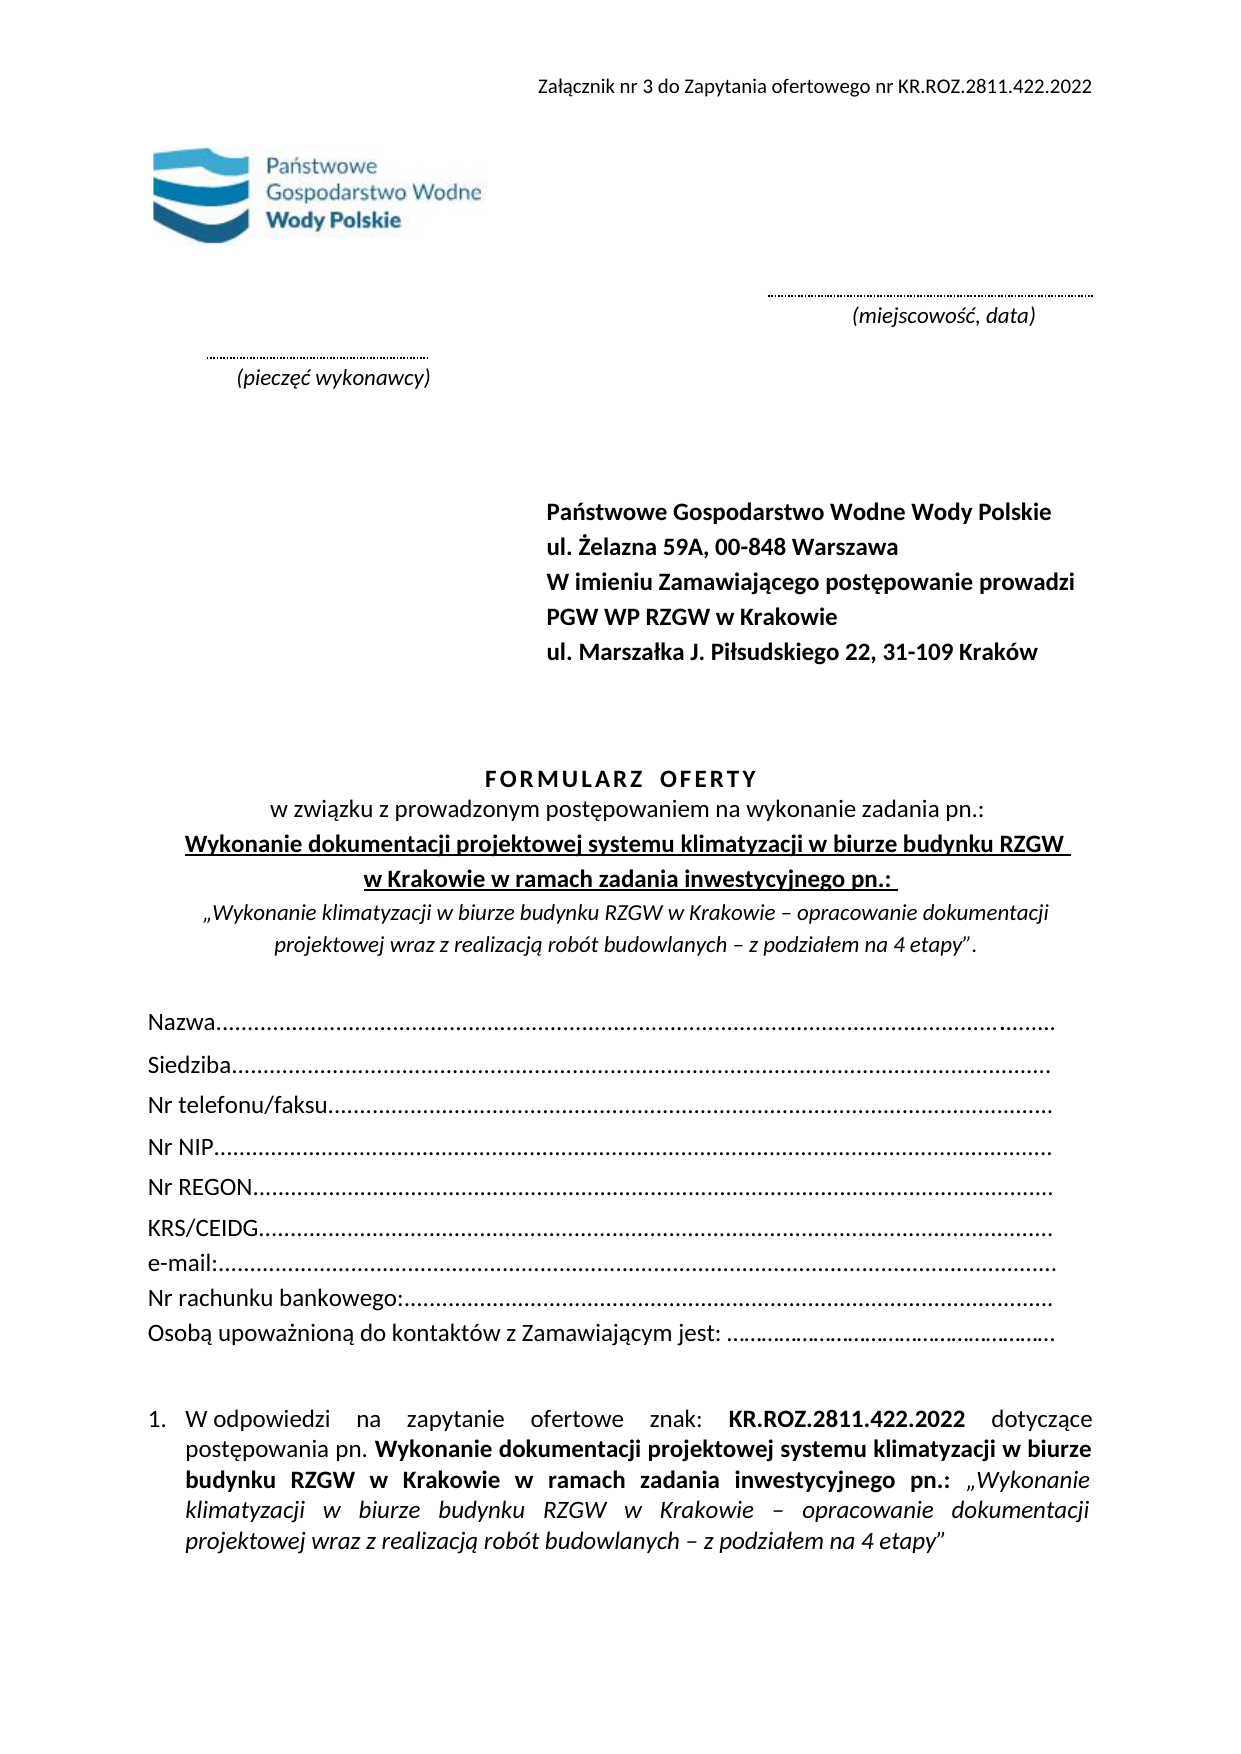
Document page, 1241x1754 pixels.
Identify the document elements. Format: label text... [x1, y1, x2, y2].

text w związku z prowadzonym postępowaniem na wykonanie zadania pn.: Wykonanie dokumentacji projektowej systemu klimatyzacji w biurze budynku RZGW w Krakowie w ramach zadania inwestycyjnego pn.: [162, 793, 1093, 894]
text PGW WP RZGW w Krakowie [546, 601, 1093, 632]
text Nr telefonu/faksu................................................................................................................... [148, 1090, 1093, 1120]
text Nr rachunku bankowego:....................................................................................................... [148, 1282, 1093, 1313]
text FORMULARZ OFERTY [148, 763, 1093, 793]
text Siedziba.................................................................................................................................. [148, 1049, 1093, 1079]
text Państwowe Gospodarstwo Wodne Wody Polskie [546, 496, 1093, 527]
text Nr NIP..................................................................................................................................... [148, 1131, 1093, 1161]
text KRS/CEIDG.............................................................................................................................. [148, 1212, 1093, 1243]
text Nr REGON............................................................................................................................... [148, 1172, 1093, 1202]
text „Wykonanie klimatyzacji w biurze budynku RZGW w Krakowie – opracowanie dokumentacji projektowej wraz z realizacją robót budowlanych – z podziałem na 4 etapy”. [162, 898, 1093, 958]
text Nazwa..................................................................................................................................... [148, 1004, 1093, 1038]
text W imieniu Zamawiającego postępowanie prowadzi [546, 566, 1093, 597]
list W odpowiedzi na zapytanie ofertowe znak: KR.ROZ.2811.422.2022 dotyczące postępowania pn. Wykonanie dokumentacji projektowej systemu klimatyzacji w biurze budynku RZGW w Krakowie w ramach zadania inwestycyjnego pn.: „Wykonanie klimatyzacji w biurze budynku RZGW w Krakowie – opracowanie dokumentacji projektowej wraz z realizacją robót budowlanych – z podziałem na 4 etapy” [148, 1403, 1093, 1555]
text ul. Żelazna 59A, 00-848 Warszawa [546, 531, 1093, 562]
picture [153, 147, 488, 246]
text Osobą upoważnioną do kontaktów z Zamawiającym jest: ………………………………………………… [148, 1317, 1093, 1348]
text e-mail:..................................................................................................................................... [148, 1247, 1093, 1278]
text (miejscowość, data) [148, 301, 1093, 329]
text (pieczęć wykonawcy) [207, 363, 1093, 391]
text ul. Marszałka J. Piłsudskiego 22, 31-109 Kraków [546, 636, 1093, 667]
